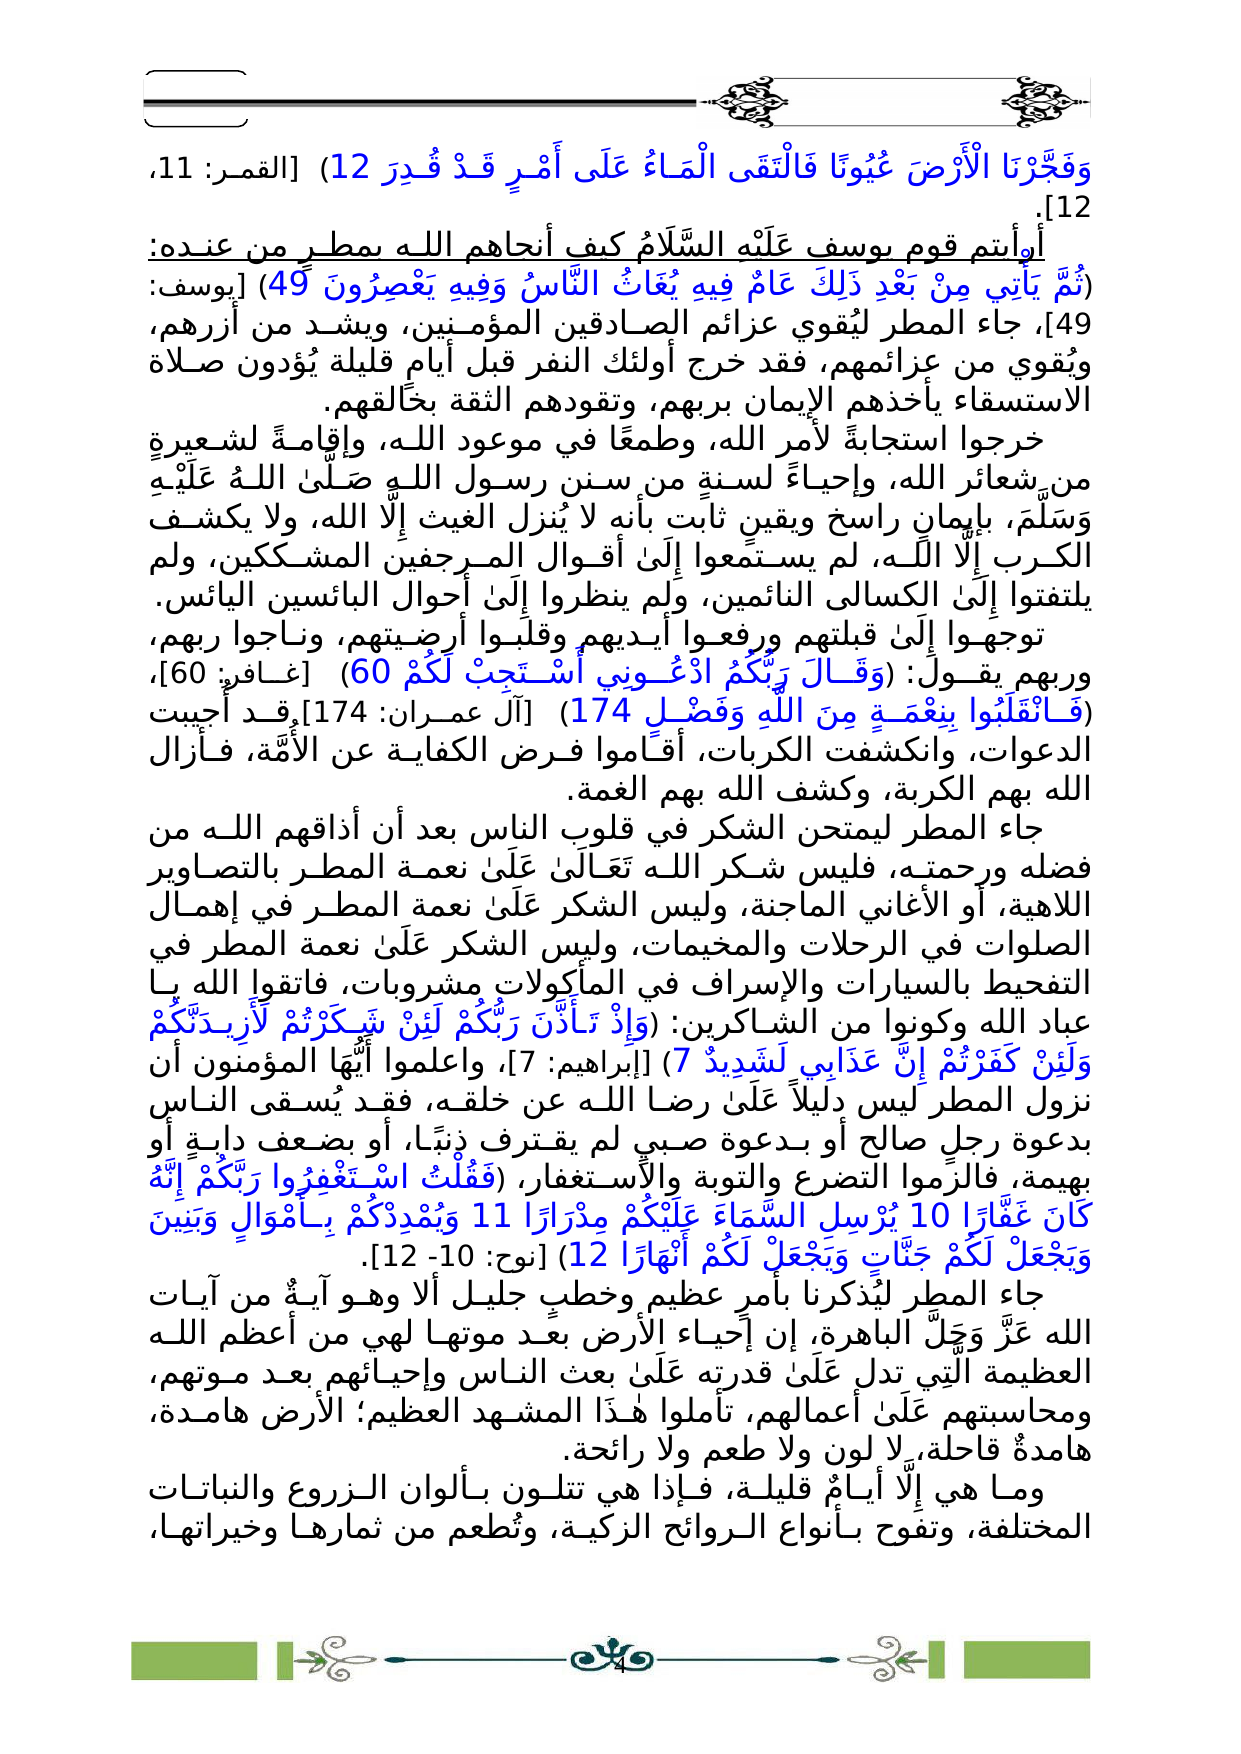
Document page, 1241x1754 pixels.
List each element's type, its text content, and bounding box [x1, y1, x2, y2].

text خرجوا استجابةً لأمر الله، وطمعًا في موعود الله، وإقامةً لشعيرةٍ من شعائر الله، وإحياءً لسنةٍ من سنن رسول الله صَلَّىٰ اللهُ عَلَيْهِ وَسَلَّمَ، بإيمانٍ راسخ ويقينٍ ثابت بأنه لا يُنزل الغيث إِلَّا الله، ولا يكشف الكرب إِلَّا الله، لم يستمعوا إِلَىٰ أقوال المرجفين المشككين، ولم يلتفتوا إِلَىٰ الكسالى النائمين، ولم ينظروا إِلَىٰ أحوال البائسين اليائس. [148, 420, 1092, 614]
text توجهوا إِلَىٰ قبلتهم ورفعوا أيديهم وقلبوا أرضيتهم، وناجوا ربهم، وربهم يقول: ﴿وَقَالَ رَبُّكُمُ ادْعُونِي أَسْتَجِبْ لَكُمْ 60﴾ [غافر: 60]، ﴿فَانْقَلَبُوا بِنِعْمَةٍ مِنَ اللَّهِ وَفَضْلٍ 174﴾ [آل عمران: 174] قد أُجيبت الدعوات، وانكشفت الكربات، أقاموا فرض الكفاية عن الأُمَّة، فأزال الله بهم الكربة، وكشف الله بهم الغمة. [148, 614, 1092, 808]
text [148, 1469, 1092, 1546]
picture [131, 1621, 1091, 1683]
picture [143, 75, 1091, 129]
text جاء المطر ليمتحن الشكر في قلوب الناس بعد أن أذاقهم الله من فضله ورحمته، فليس شكر الله تَعَالَىٰ عَلَىٰ نعمة المطر بالتصاوير اللاهية، أو الأغاني الماجنة، وليس الشكر عَلَىٰ نعمة المطر في إهمال الصلوات في الرحلات والمخيمات، وليس الشكر عَلَىٰ نعمة المطر في التفحيط بالسيارات والإسراف في المأكولات مشروبات، فاتقوا الله يا عباد الله وكونوا من الشاكرين: ﴿وَإِذْ تَأَذَّنَ رَبُّكُمْ لَئِنْ شَكَرْتُمْ لَأَزِيدَنَّكُمْ وَلَئِنْ كَفَرْتُمْ إِنَّ عَذَابِي لَشَدِيدٌ 7﴾ [إبراهيم: 7]، واعلموا أَيُّهَا المؤمنون أن نزول المطر ليس دليلاً عَلَىٰ رضا الله عن خلقه، فقد يُسقى الناس بدعوة رجلٍ صالح أو بدعوة صبيٍ لم يقترف ذنبًا، أو بضعف دابةٍ أو بهيمة، فالزموا التضرع والتوبة والاستغفار، ﴿فَقُلْتُ اسْتَغْفِرُوا رَبَّكُمْ إِنَّهُ كَانَ غَفَّارًا 10 يُرْسِلِ السَّمَاءَ عَلَيْكُمْ مِدْرَارًا 11 وَيُمْدِدْكُمْ بِأَمْوَالٍ وَبَنِينَ وَيَجْعَلْ لَكُمْ جَنَّاتٍ وَيَجْعَلْ لَكُمْ أَنْهَارًا 12﴾ [نوح: 10- 12]. [148, 808, 1092, 1274]
text أرأيتم قوم يوسف عَلَيْهِ السَّلَامُ كيف أنجاهم الله بمطرٍ من عنده: ﴿ثُمَّ يَأْتِي مِنْ بَعْدِ ذَلِكَ عَامٌ فِيهِ يُغَاثُ النَّاسُ وَفِيهِ يَعْصِرُونَ 49﴾ [يوسف: 49]، جاء المطر ليُقوي عزائم الصادقين المؤمنين، ويشد من أزرهم، ويُقوي من عزائمهم، فقد خرج أولئك النفر قبل أيامٍ قليلة يُؤدون صلاة الاستسقاء يأخذهم الإيمان بربهم، وتقودهم الثقة بخالقهم. [148, 225, 1092, 420]
text جاء المطر ليُذكرنا بأمرٍ عظيم وخطبٍ جليل ألا وهو آيةٌ من آيات الله عَزَّ وَجَلَّ الباهرة، إن إحياء الأرض بعد موتها لهي من أعظم الله العظيمة الَّتِي تدل عَلَىٰ قدرته عَلَىٰ بعث الناس وإحيائهم بعد موتهم، ومحاسبتهم عَلَىٰ أعمالهم، تأملوا هٰذَا المشهد العظيم؛ الأرض هامدة، هامدةٌ قاحلة، لا لون ولا طعم ولا رائحة. [148, 1274, 1092, 1469]
